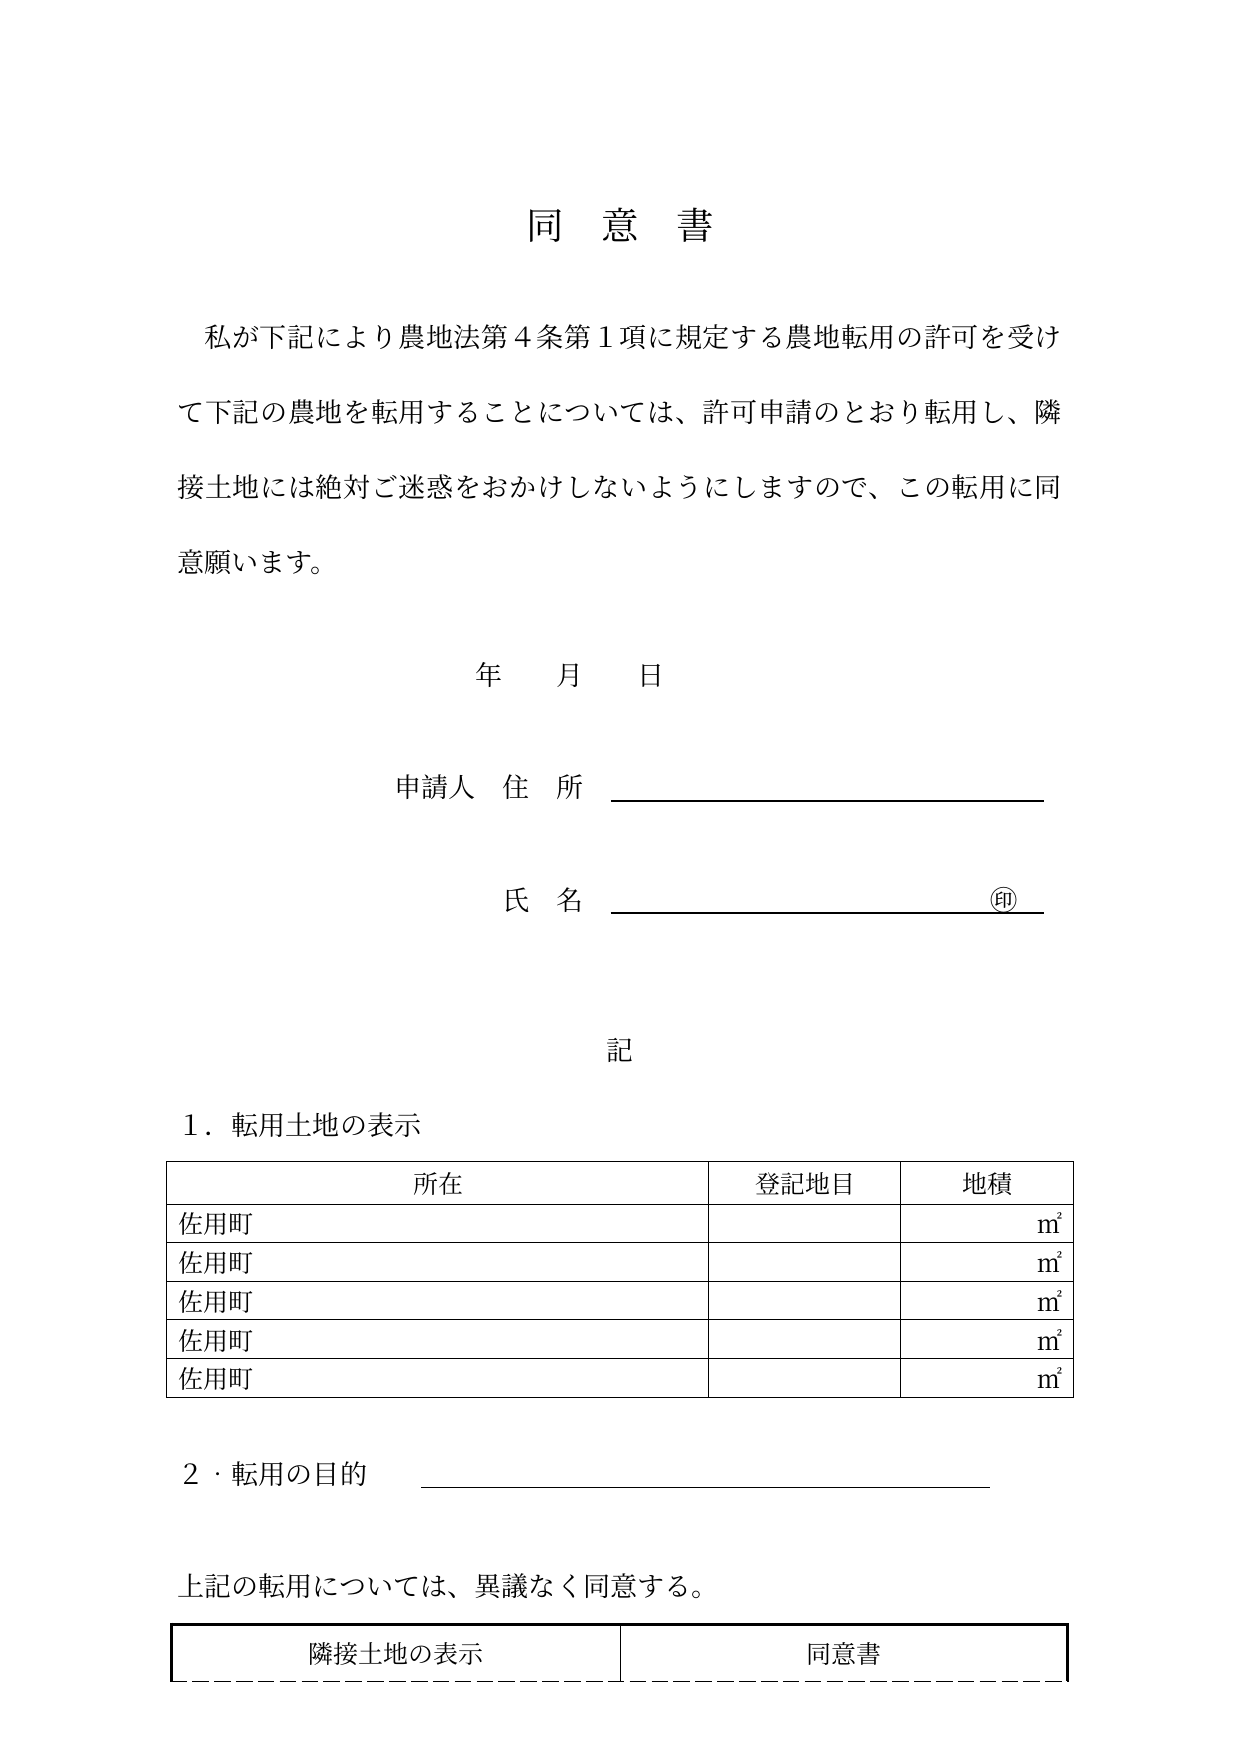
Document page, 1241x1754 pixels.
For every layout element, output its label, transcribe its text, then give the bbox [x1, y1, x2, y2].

subtitle 記 [177, 1011, 1063, 1086]
text ２．転用の目的 [177, 1435, 1063, 1510]
text 私が下記により農地法第４条第１項に規定する農地転用の許可を受けて下記の農地を転用することについては、許可申請のとおり転用し、隣接土地には絶対ご迷惑をおかけしないようにしますので、この転用に同意願います。 [177, 298, 1063, 598]
table_cell 佐用町 [167, 1205, 708, 1242]
text 同 意 書 [177, 186, 1063, 261]
table_cell [709, 1243, 900, 1281]
text 年 月 日 [177, 636, 1063, 711]
table_header 所在 [167, 1162, 708, 1203]
table_cell 佐用町 [167, 1243, 708, 1281]
text 氏 名 ㊞ [177, 861, 1063, 936]
table_cell ㎡ [901, 1243, 1073, 1281]
table_cell [709, 1320, 900, 1358]
text １．転用土地の表示 [177, 1086, 1063, 1161]
table_cell 佐用町 [167, 1282, 708, 1319]
table_cell ㎡ [901, 1320, 1073, 1358]
table_header 地積 [901, 1162, 1073, 1203]
table_header 同意書 [621, 1626, 1066, 1681]
table_cell [709, 1205, 900, 1242]
table_header 隣接土地の表示 [173, 1626, 620, 1681]
table_cell [709, 1359, 900, 1397]
text 上記の転用については、異議なく同意する。 [177, 1548, 1063, 1623]
table_cell 佐用町 [167, 1359, 708, 1397]
table_cell [709, 1282, 900, 1319]
table_cell ㎡ [901, 1205, 1073, 1242]
table_cell 佐用町 [167, 1320, 708, 1358]
table_cell ㎡ [901, 1359, 1073, 1397]
table_cell ㎡ [901, 1282, 1073, 1319]
table_header 登記地目 [709, 1162, 900, 1203]
text 申請人 住 所 [177, 748, 1063, 823]
